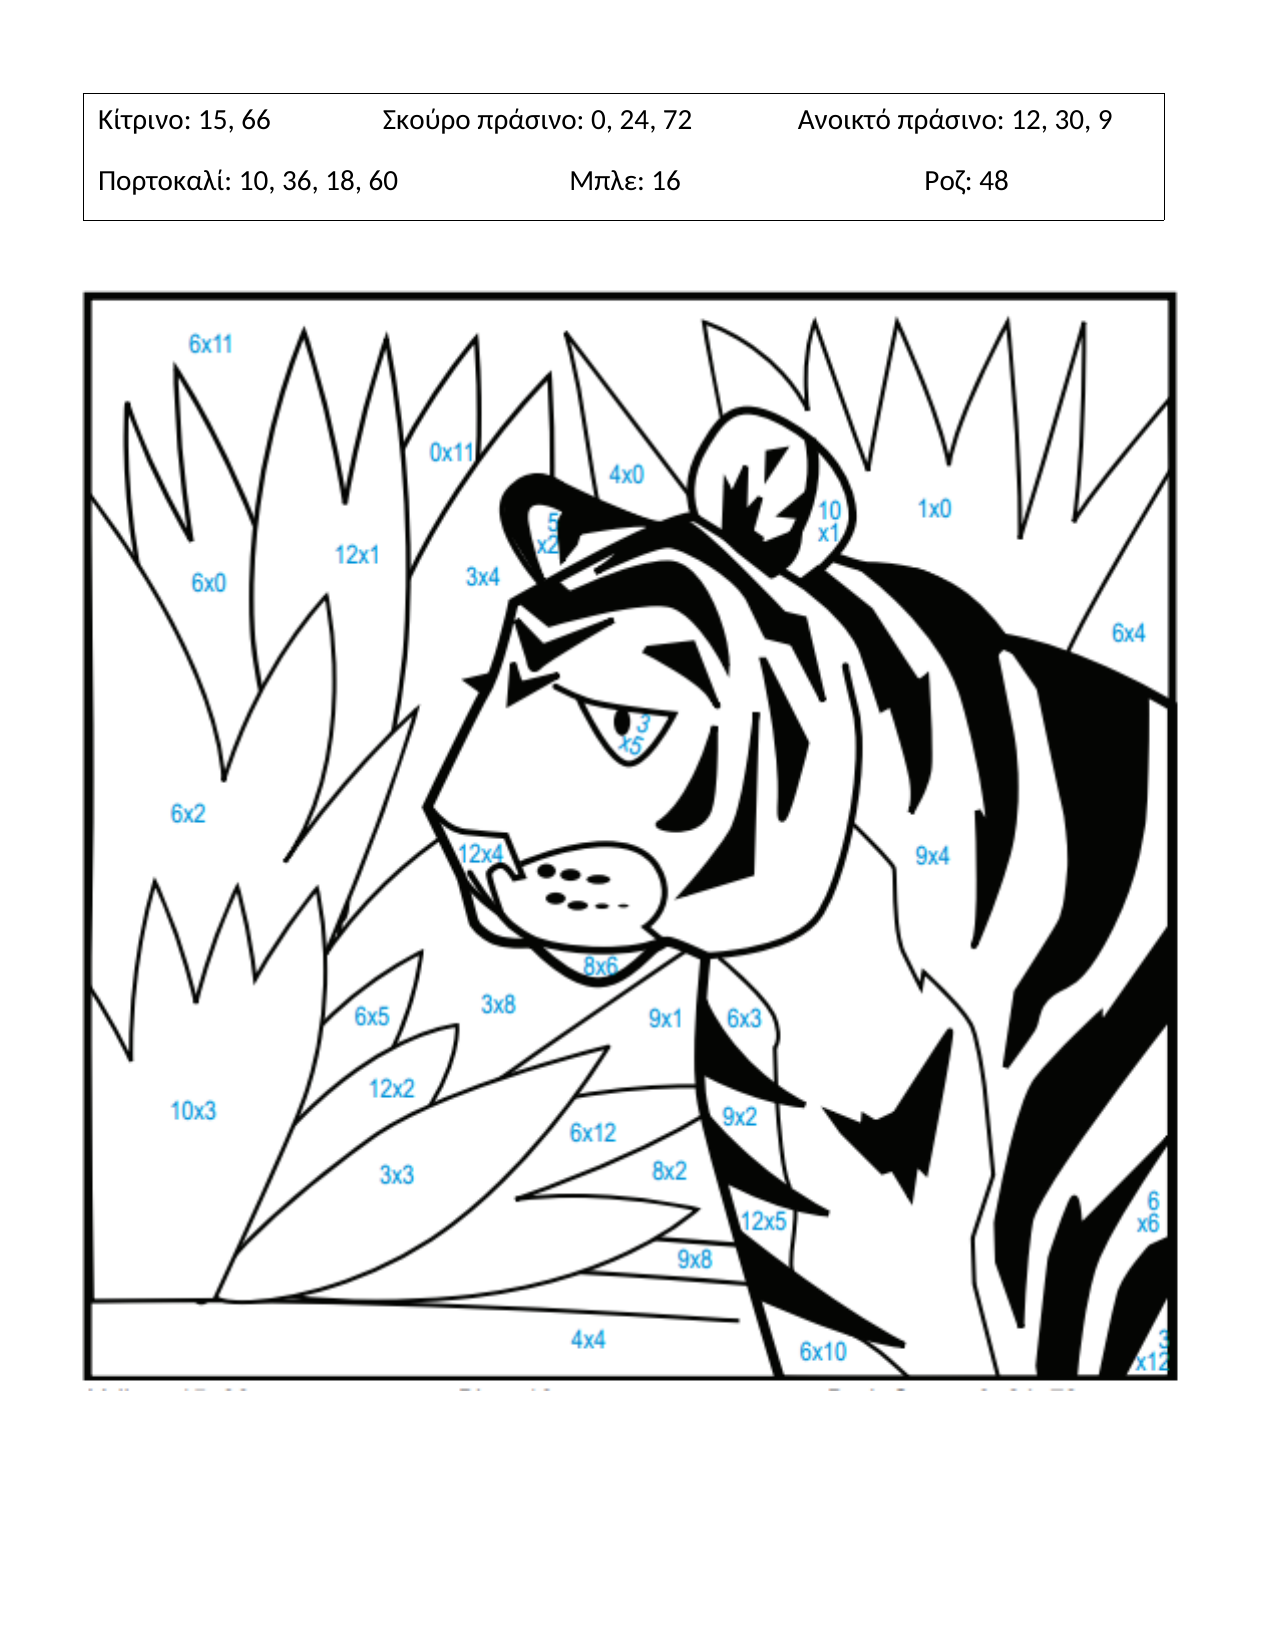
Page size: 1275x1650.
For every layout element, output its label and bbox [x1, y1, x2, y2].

picture [75, 286, 1194, 1391]
